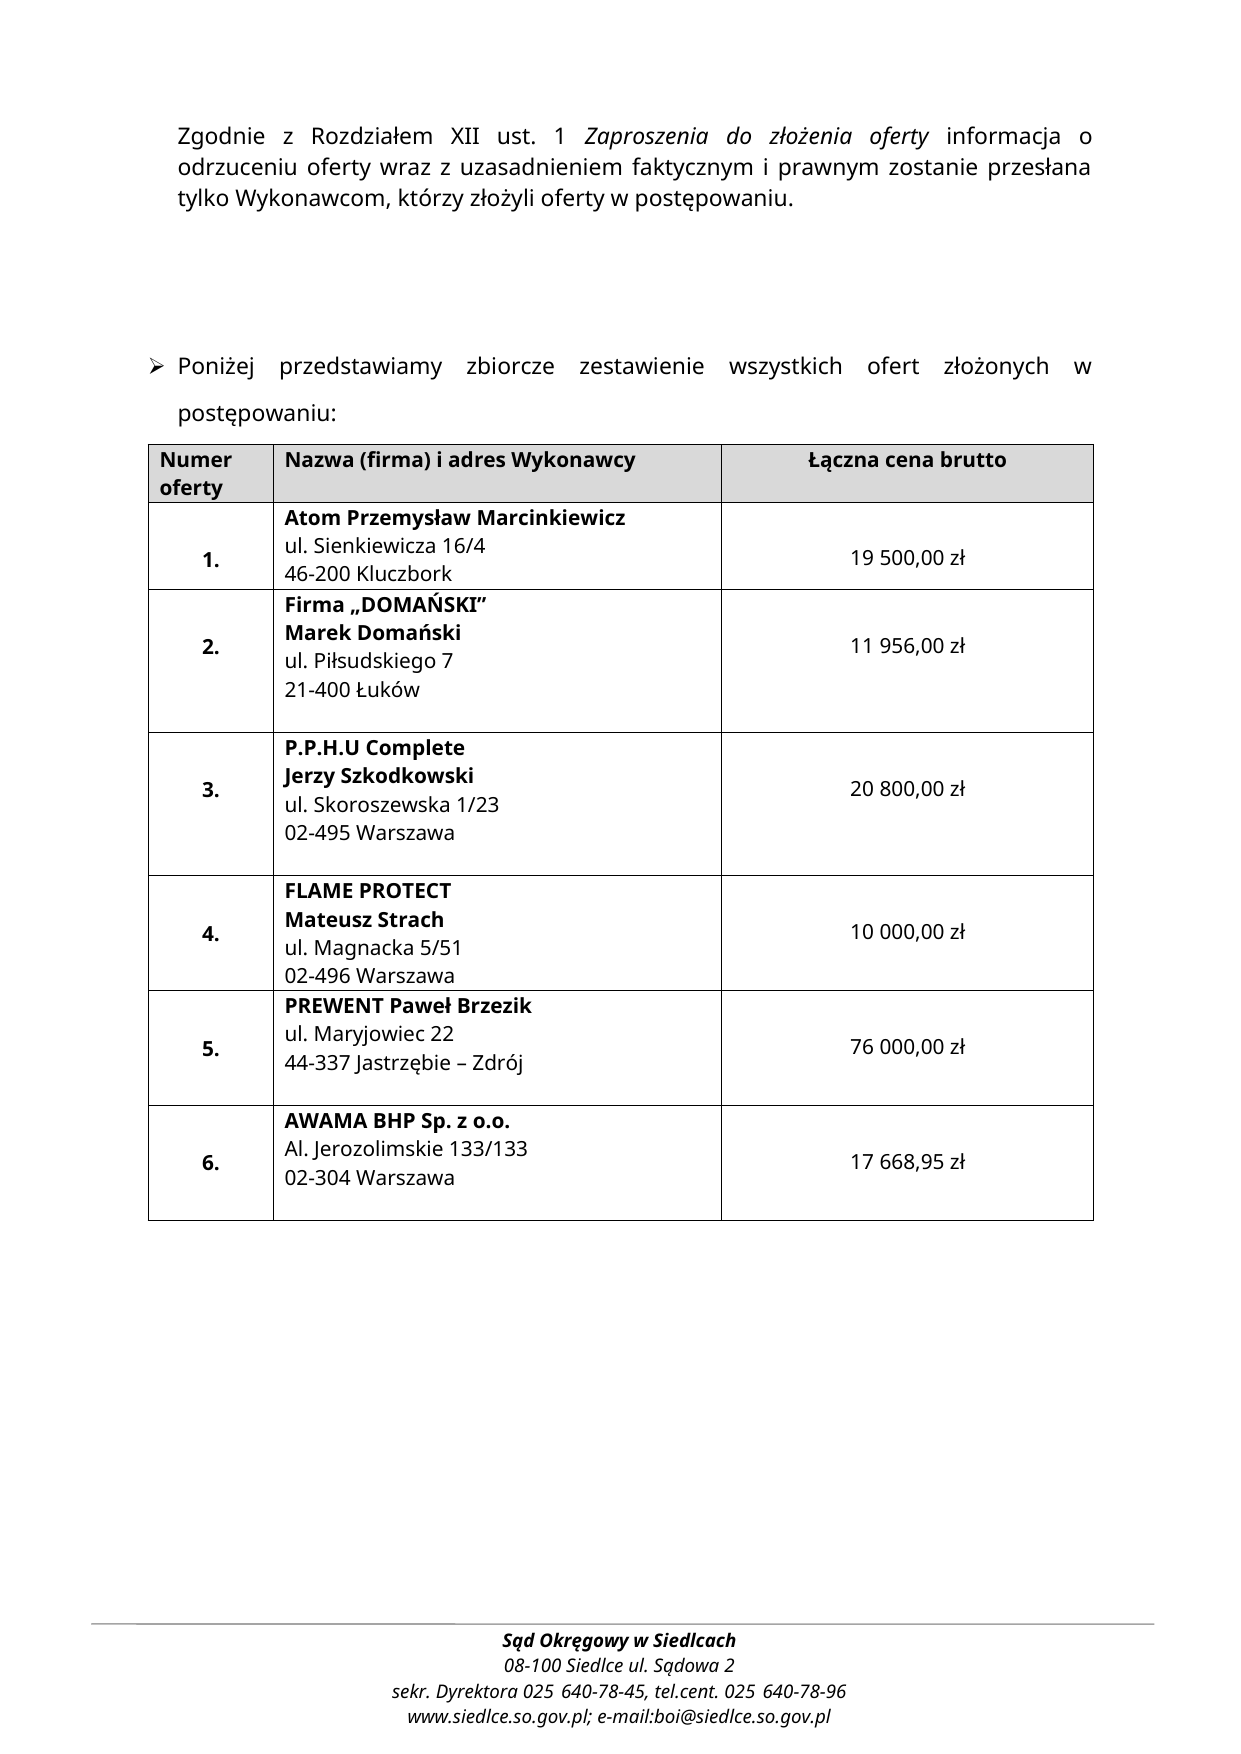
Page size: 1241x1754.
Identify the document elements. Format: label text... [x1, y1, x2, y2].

table_cell 6. [149, 1106, 273, 1219]
table_cell 11 956,00 zł [722, 590, 1093, 732]
table_cell FLAME PROTECT Mateusz Strach ul. Magnacka 5/51 02-496 Warszawa [274, 876, 721, 990]
table_cell P.P.H.U Complete Jerzy Szkodkowski ul. Skoroszewska 1/23 02-495 Warszawa [274, 733, 721, 875]
table_cell 10 000,00 zł [722, 876, 1093, 990]
table_cell Atom Przemysław Marcinkiewicz ul. Sienkiewicza 16/4 46-200 Kluczbork [274, 503, 721, 589]
table_cell 20 800,00 zł [722, 733, 1093, 875]
table_cell 19 500,00 zł [722, 503, 1093, 589]
text Zgodnie z Rozdziałem XII ust. 1 Zaproszenia do złożenia oferty informacja o odrzuceniu oferty wraz z uzasadnieniem faktycznym i prawnym zostanie przesłana tylko Wykonawcom, którzy złożyli oferty w postępowaniu. [177, 120, 1093, 214]
table_cell 4. [149, 876, 273, 990]
table_cell Firma „DOMAŃSKI” Marek Domański ul. Piłsudskiego 7 21-400 Łuków [274, 590, 721, 732]
table_cell 76 000,00 zł [722, 991, 1093, 1105]
table_header Numer oferty [149, 445, 273, 502]
table_header Nazwa (firma) i adres Wykonawcy [274, 445, 721, 502]
list Poniżej przedstawiamy zbiorcze zestawienie wszystkich ofert złożonych w postępowaniu: [148, 350, 1093, 428]
table_cell 3. [149, 733, 273, 875]
table_cell AWAMA BHP Sp. z o.o. Al. Jerozolimskie 133/133 02-304 Warszawa [274, 1106, 721, 1219]
table_cell 17 668,95 zł [722, 1106, 1093, 1219]
table_cell 5. [149, 991, 273, 1105]
table_cell 1. [149, 503, 273, 589]
table_cell 2. [149, 590, 273, 732]
table_header Łączna cena brutto [722, 445, 1093, 502]
table_cell PREWENT Paweł Brzezik ul. Maryjowiec 22 44-337 Jastrzębie – Zdrój [274, 991, 721, 1105]
